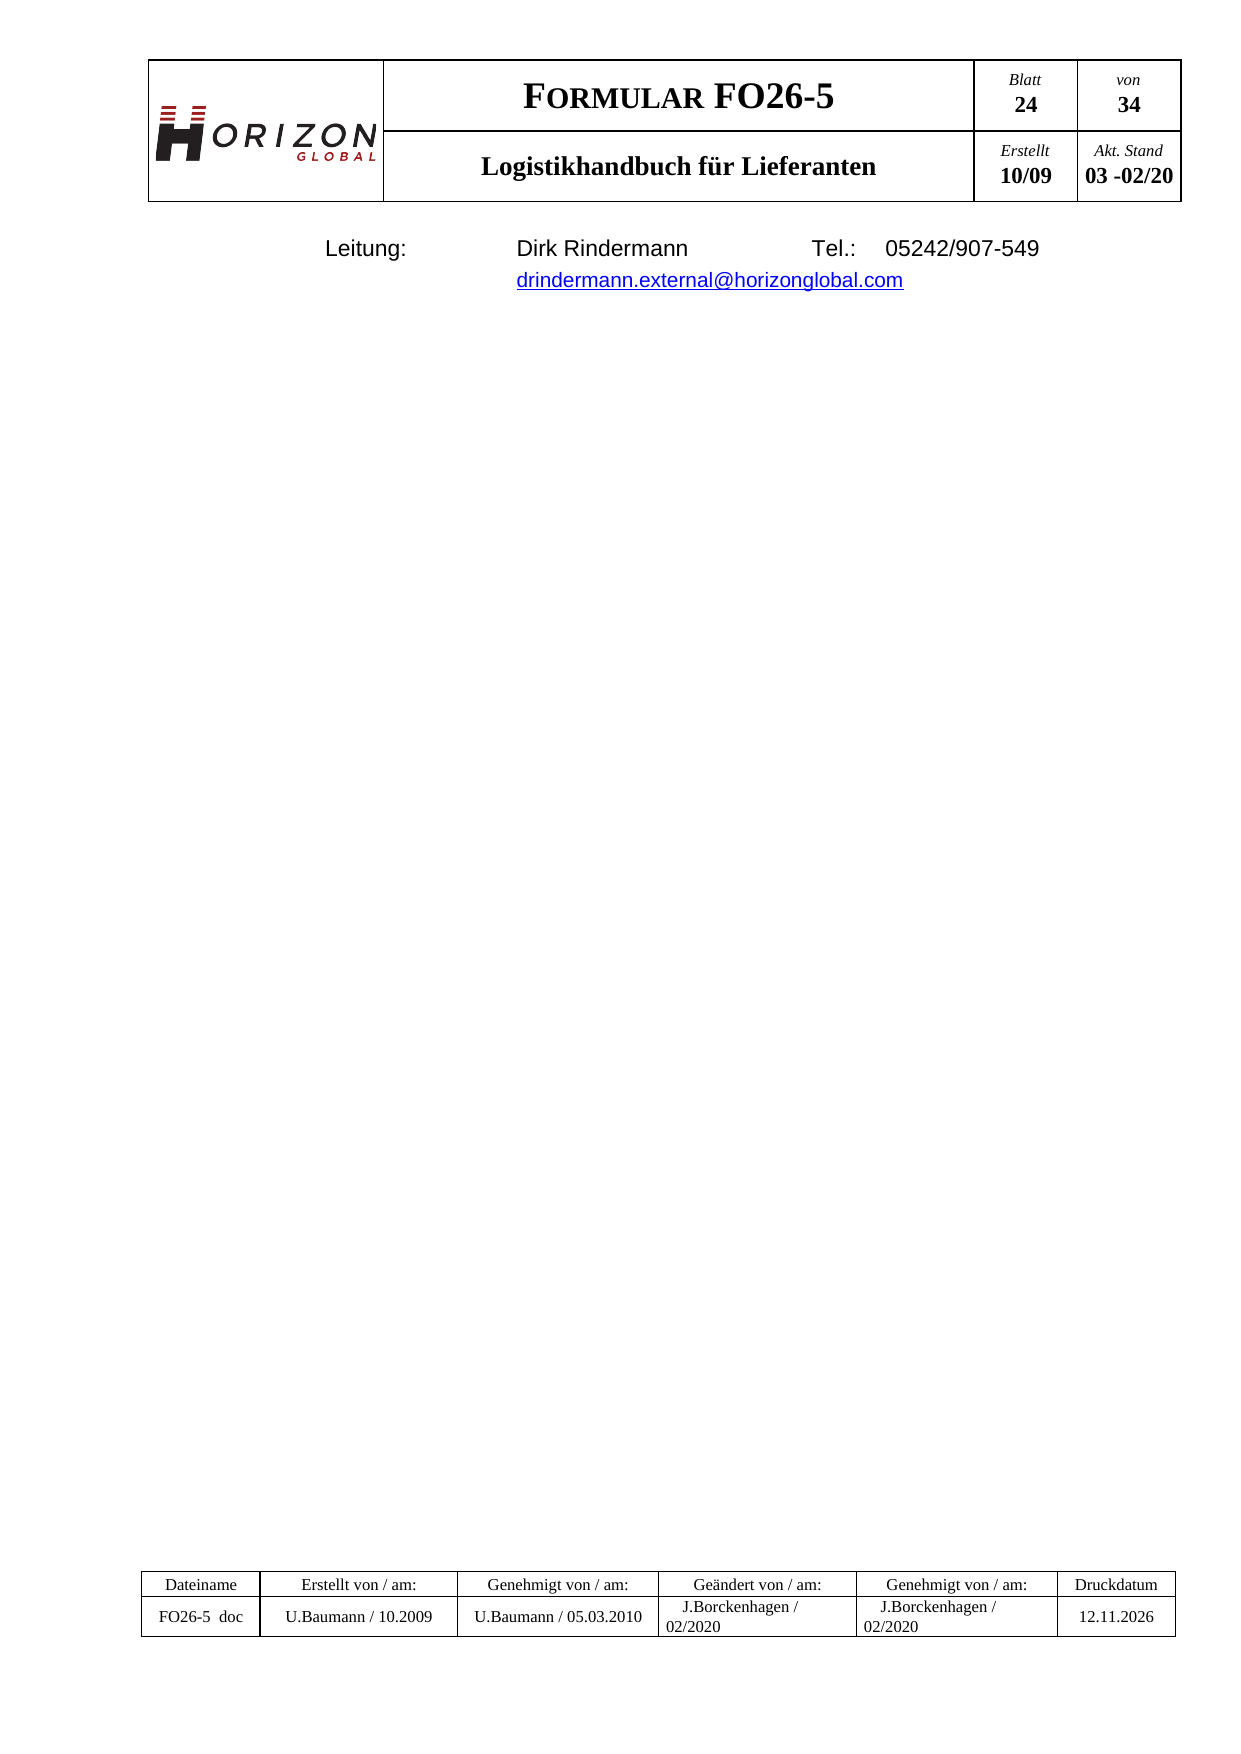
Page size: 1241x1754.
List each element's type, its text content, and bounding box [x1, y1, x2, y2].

picture [155, 106, 377, 161]
text drindermann.external@horizonglobal.com [148, 262, 1169, 293]
text Leitung: Dirk Rindermann Tel.: 05242/907-549 [260, 231, 1169, 262]
